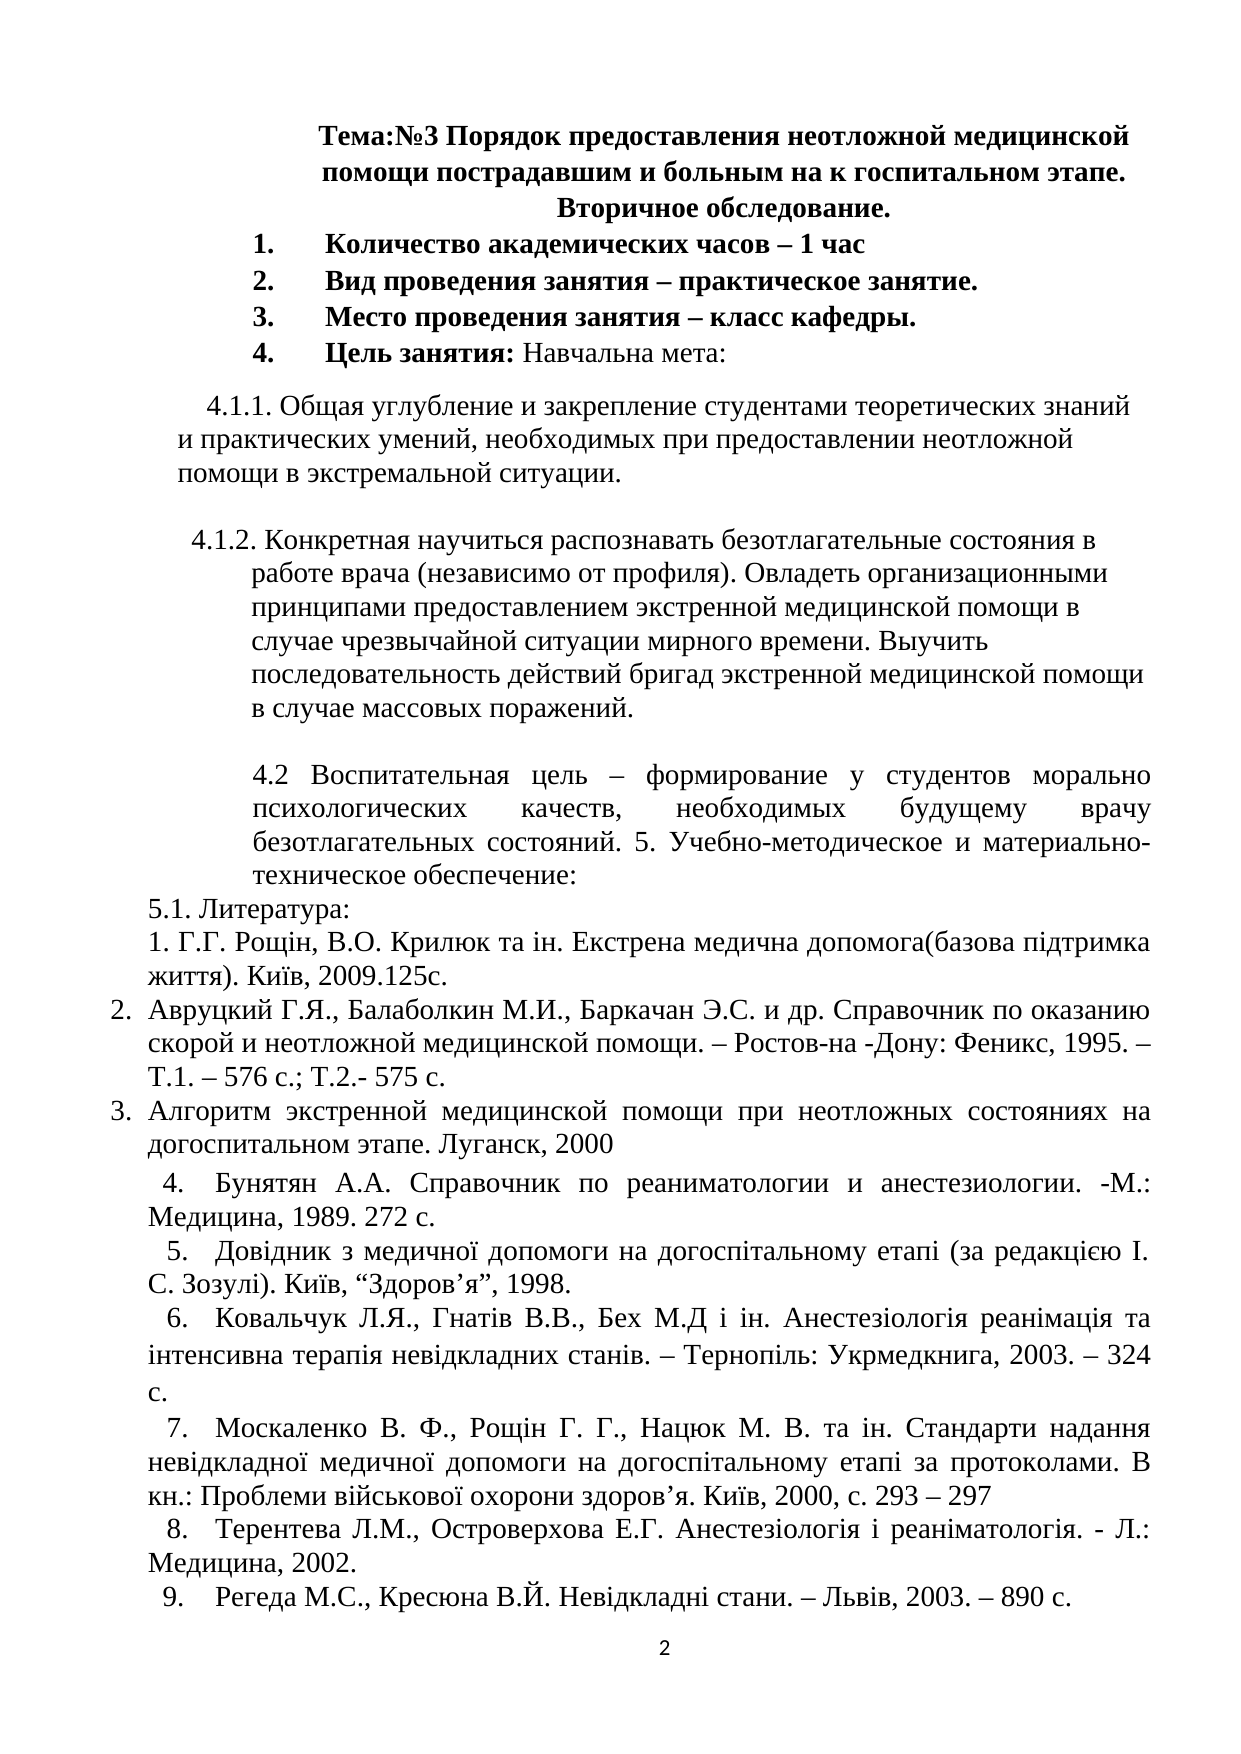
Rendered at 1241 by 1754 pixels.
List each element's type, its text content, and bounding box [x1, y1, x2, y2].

text 4.1.1. Общая углубление и закрепление студентами теоретических знаний и практических умений, необходимых при предоставлении неотложной помощи в экстремальной ситуации. [177, 388, 1152, 488]
list 4. Цель занятия: Навчальна мета: [252, 335, 1152, 368]
text 4.1.2. Конкретная научиться распознавать безотлагательные состояния в работе врача (независимо от профиля). Овладеть организационными принципами предоставлением экстренной медицинской помощи в случае чрезвычайной ситуации мирного времени. Выучить последовательность действий бригад экстренной медицинской помощи в случае массовых поражений. [133, 522, 1152, 723]
list Терентева Л.М., Островерхова Е.Г. Анестезіологія і реаніматологія. - Л.: Медицина, 2002. [148, 1511, 1152, 1578]
text 1. Г.Г. Рощін, В.О. Крилюк та ін. Екстрена медична допомога(базова підтримка життя). Київ, 2009.125с. [148, 924, 1152, 992]
list Ковальчук Л.Я., Гнатів В.В., Бех М.Д і ін. Анестезіологія реанімація та інтенсивна терапія невідкладних станів. – Тернопіль: Укрмедкнига, 2003. – 324 с. [148, 1300, 1152, 1407]
text 4.2 Воспитательная цель – формирование у студентов морально психологических качеств, необходимых будущему врачу безотлагательных состояний. 5. Учебно-методическое и материально-техническое обеспечение: [252, 757, 1152, 891]
list Авруцкий Г.Я., Балаболкин М.И., Баркачан Э.С. и др. Справочник по оказанию скорой и неотложной медицинской помощи. – Ростов-на -Дону: Феникс, 1995. –Т.1. – 576 с.; Т.2.- 575 с. [110, 992, 1152, 1092]
list 1. Количество академических часов – 1 час [252, 227, 1152, 260]
text 5.1. Литература: [148, 891, 1152, 924]
list Регеда М.С., Кресюна В.Й. Невідкладні стани. – Львів, 2003. – 890 с. [148, 1579, 1152, 1612]
list Довідник з медичної допомоги на догоспітальному етапі (за редакцією І. С. Зозулі). Київ, “Здоров’я”, 1998. [148, 1233, 1149, 1300]
list Бунятян А.А. Справочник по реаниматологии и анестезиологии. -М.: Медицина, 1989. 272 с. [148, 1165, 1152, 1232]
list Алгоритм экстренной медицинской помощи при неотложных состояниях на догоспитальном этапе. Луганск, 2000 [110, 1093, 1152, 1160]
list Москаленко В. Ф., Рощін Г. Г., Нацюк М. В. та ін. Стандарти надання невідкладної медичної допомоги на догоспітальному етапі за протоколами. В кн.: Проблеми військової охорони здоров’я. Київ, 2000, с. 293 – 297 [148, 1411, 1152, 1511]
list 2. Вид проведения занятия – практическое занятие. [252, 263, 1152, 296]
list 3. Место проведения занятия – класс кафедры. [252, 299, 1152, 332]
list Тема:№3 Порядок предоставления неотложной медицинской помощи пострадавшим и больным на к госпитальном этапе. Вторичное обследование. [296, 118, 1152, 224]
